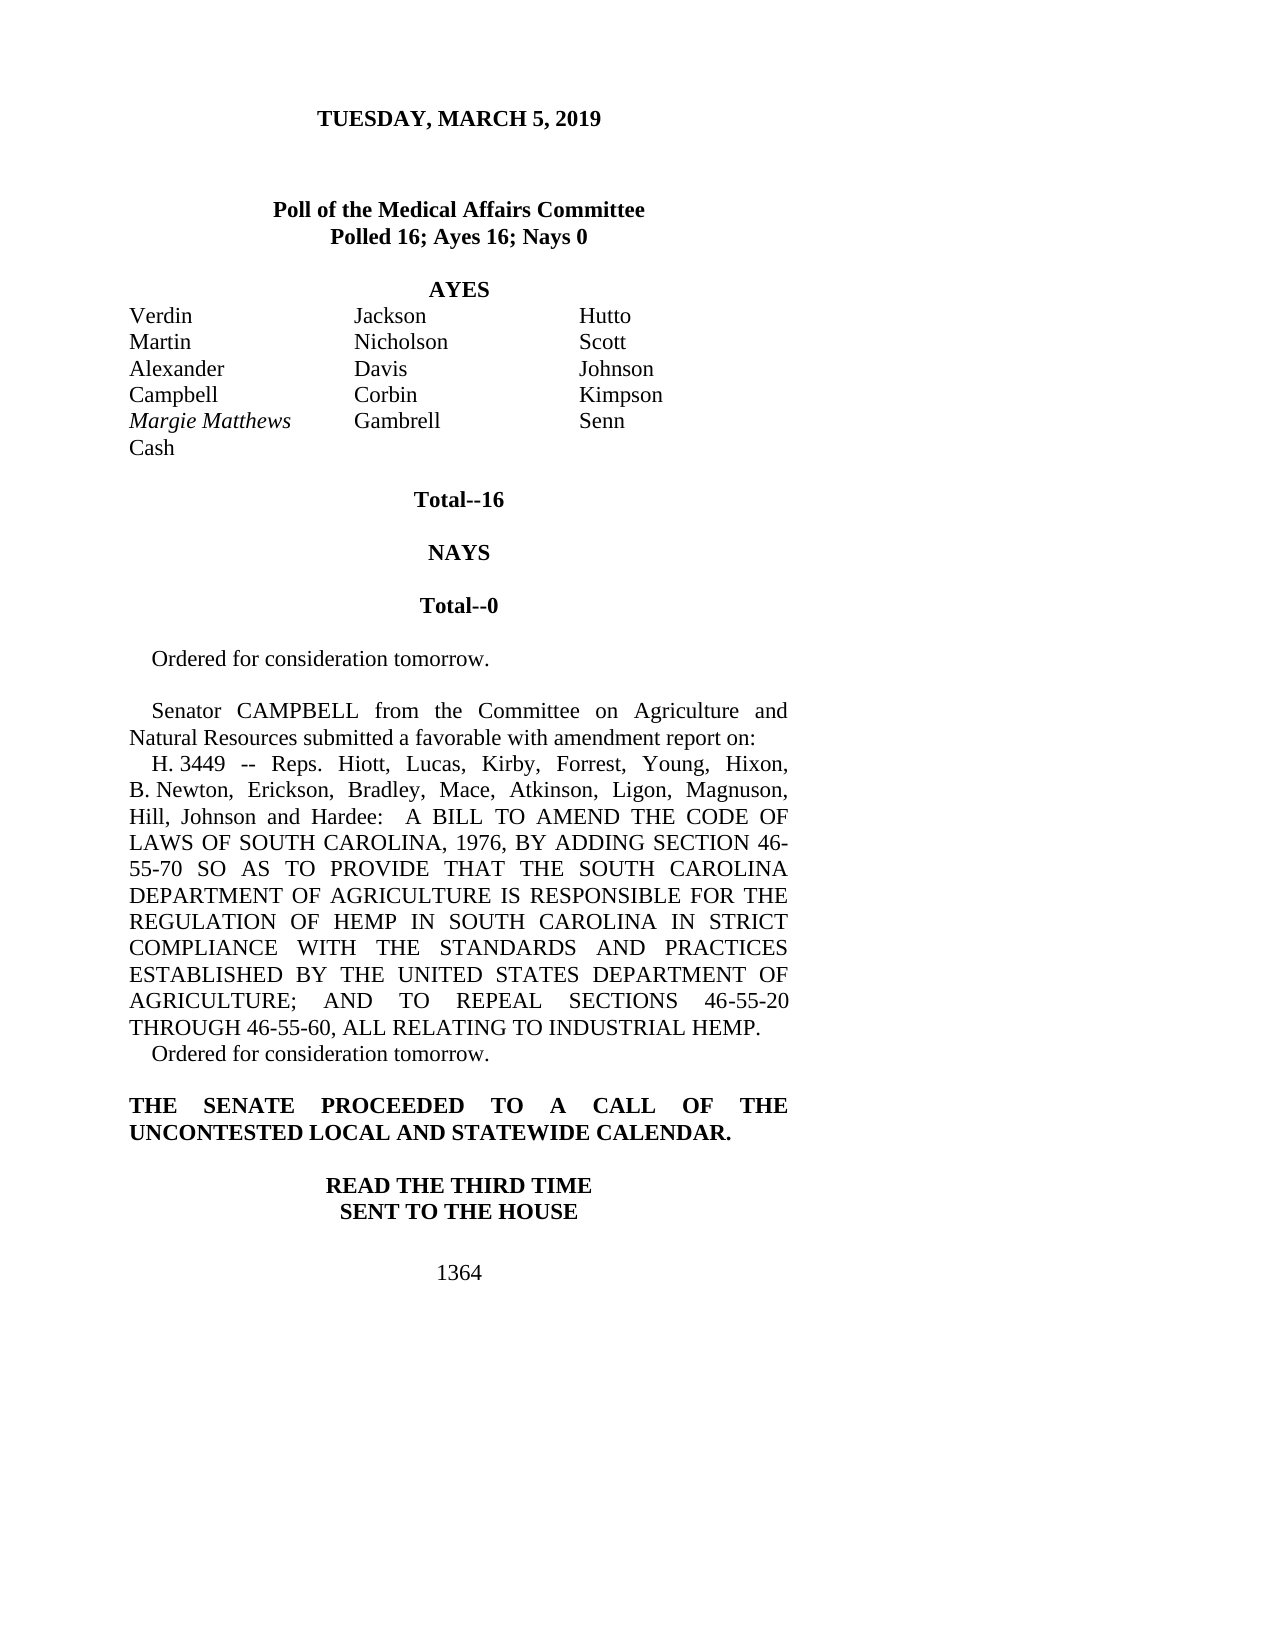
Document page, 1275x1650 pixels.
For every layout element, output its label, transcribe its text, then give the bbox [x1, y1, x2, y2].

text Total--0 [129, 592, 789, 618]
text Ordered for consideration tomorrow. [129, 644, 789, 671]
text THE SENATE PROCEEDED TO A CALL OF THE UNCONTESTED LOCAL AND STATEWIDE CALENDAR. [129, 1093, 789, 1145]
text NAYS [129, 539, 789, 566]
text Campbell Corbin Kimpson [129, 381, 789, 407]
text Verdin Jackson Hutto [129, 302, 789, 328]
text AYES [129, 276, 789, 302]
text Martin Nicholson Scott [129, 328, 789, 355]
text Poll of the Medical Affairs Committee [129, 197, 789, 223]
text Total--16 [129, 486, 789, 513]
text Ordered for consideration tomorrow. [129, 1040, 789, 1066]
text Margie Matthews Gambrell Senn [129, 407, 789, 434]
text SENT TO THE HOUSE [129, 1198, 789, 1224]
text Cash [129, 434, 789, 460]
text Polled 16; Ayes 16; Nays 0 [129, 223, 789, 249]
text Senator CAMPBELL from the Committee on Agriculture and Natural Resources submitted a favorable with amendment report on: [129, 697, 789, 750]
text Alexander Davis Johnson [129, 355, 789, 381]
text READ THE THIRD TIME [129, 1172, 789, 1198]
text H. 3449 -- Reps. Hiott, Lucas, Kirby, Forrest, Young, Hixon, B. Newton, Erickson, Bradley, Mace, Atkinson, Ligon, Magnuson, Hill, Johnson and Hardee: A BILL TO AMEND THE CODE OF LAWS OF SOUTH CAROLINA, 1976, BY ADDING SECTION 46-55-70 SO AS TO PROVIDE THAT THE SOUTH CAROLINA DEPARTMENT OF AGRICULTURE IS RESPONSIBLE FOR THE REGULATION OF HEMP IN SOUTH CAROLINA IN STRICT COMPLIANCE WITH THE STANDARDS AND PRACTICES ESTABLISHED BY THE UNITED STATES DEPARTMENT OF AGRICULTURE; AND TO REPEAL SECTIONS 46-55-20 THROUGH 46-55-60, ALL RELATING TO INDUSTRIAL HEMP. [129, 750, 789, 1040]
